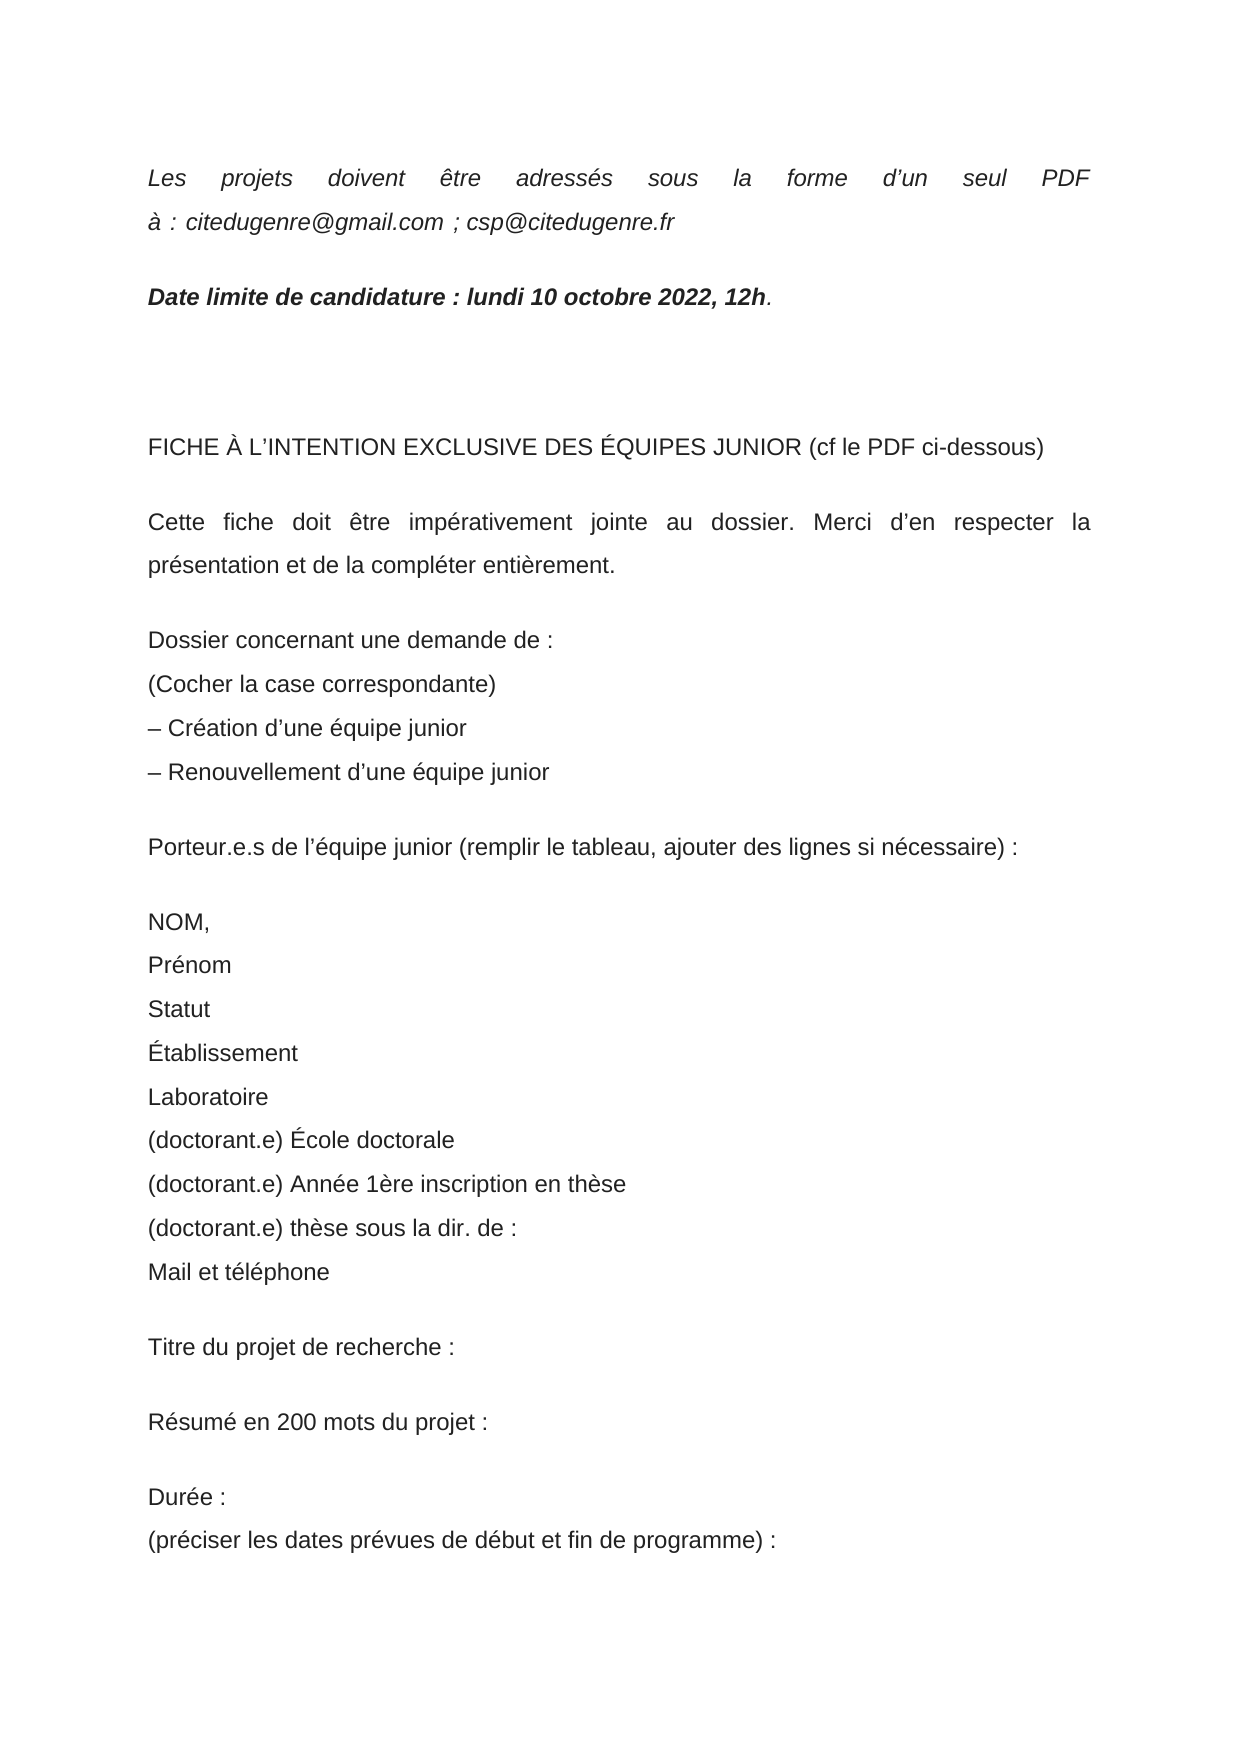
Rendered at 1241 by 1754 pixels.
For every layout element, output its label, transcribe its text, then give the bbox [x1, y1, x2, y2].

text Titre du projet de recherche : [148, 1316, 1093, 1360]
text Résumé en 200 mots du projet : [148, 1391, 1093, 1435]
text Date limite de candidature : lundi 10 octobre 2022, 12h. [148, 266, 1093, 310]
text Cette fiche doit être impérativement jointe au dossier. Merci d’en respecter la présentation et de la compléter entièrement. [148, 491, 1093, 579]
text NOM, Prénom Statut Établissement Laboratoire (doctorant.e) École doctorale (doctorant.e) Année 1ère inscription en thèse (doctorant.e) thèse sous la dir. de : Mail et téléphone [148, 891, 1093, 1285]
text Les projets doivent être adressés sous la forme d’un seul PDF à : citedugenre@gmail.com ; csp@citedugenre.fr [148, 148, 1093, 235]
text Durée : (préciser les dates prévues de début et fin de programme) : [148, 1466, 1093, 1554]
text Dossier concernant une demande de : (Cocher la case correspondante) – Création d’une équipe junior – Renouvellement d’une équipe junior [148, 610, 1093, 785]
text Porteur.e.s de l’équipe junior (remplir le tableau, ajouter des lignes si nécessaire) : [148, 816, 1093, 860]
text FICHE À L’INTENTION EXCLUSIVE DES ÉQUIPES JUNIOR (cf le PDF ci-dessous) [148, 416, 1093, 460]
